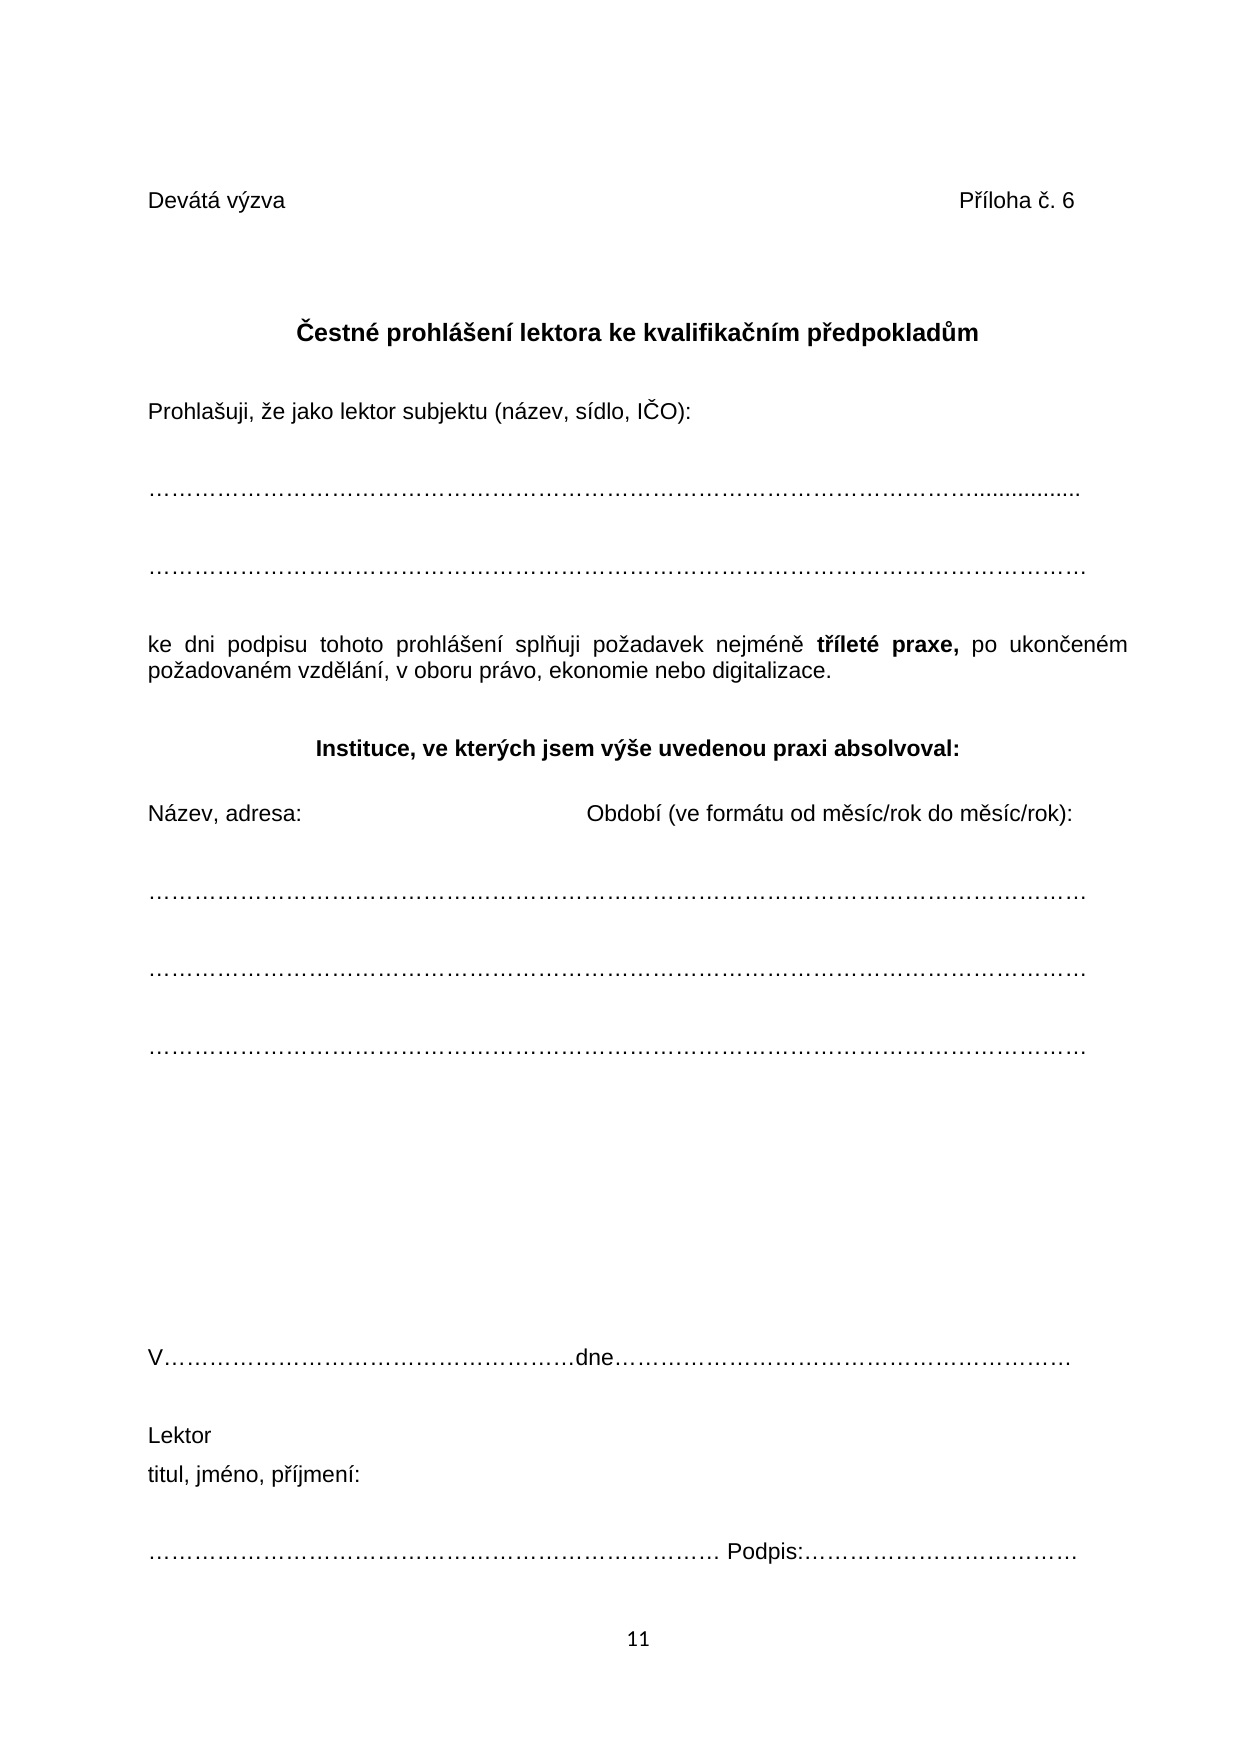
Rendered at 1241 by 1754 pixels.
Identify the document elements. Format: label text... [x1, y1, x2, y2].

text Název, adresa: Období (ve formátu od měsíc/rok do měsíc/rok): [148, 800, 1128, 826]
text …………………………………………………………………………………………………………… [148, 553, 1128, 579]
text …………………………………………………………………………………………………………… [148, 878, 1128, 904]
text ke dni podpisu tohoto prohlášení splňuji požadavek nejméně tříleté praxe, po ukončeném požadovaném vzdělání, v oboru právo, ekonomie nebo digitalizace. [148, 631, 1128, 683]
text …………………………………………………………………………………………………………… [148, 955, 1128, 982]
text ………………………………………………………………………………………………................. [148, 475, 1128, 502]
text V………………………………………………dne…………………………………………………… [148, 1344, 1128, 1370]
text titul, jméno, příjmení: [148, 1461, 1128, 1487]
text Čestné prohlášení lektora ke kvalifikačním předpokladům [148, 317, 1128, 346]
text Lektor [148, 1422, 1128, 1448]
text …………………………………………………………………………………………………………… [148, 1033, 1128, 1059]
text Prohlašuji, že jako lektor subjektu (název, sídlo, IČO): [148, 398, 1128, 424]
text Instituce, ve kterých jsem výše uvedenou praxi absolvoval: [148, 735, 1128, 761]
text ………………………………………………………………… Podpis:……………………………… [148, 1538, 1128, 1564]
text Devátá výzva Příloha č. 6 [148, 187, 1128, 213]
